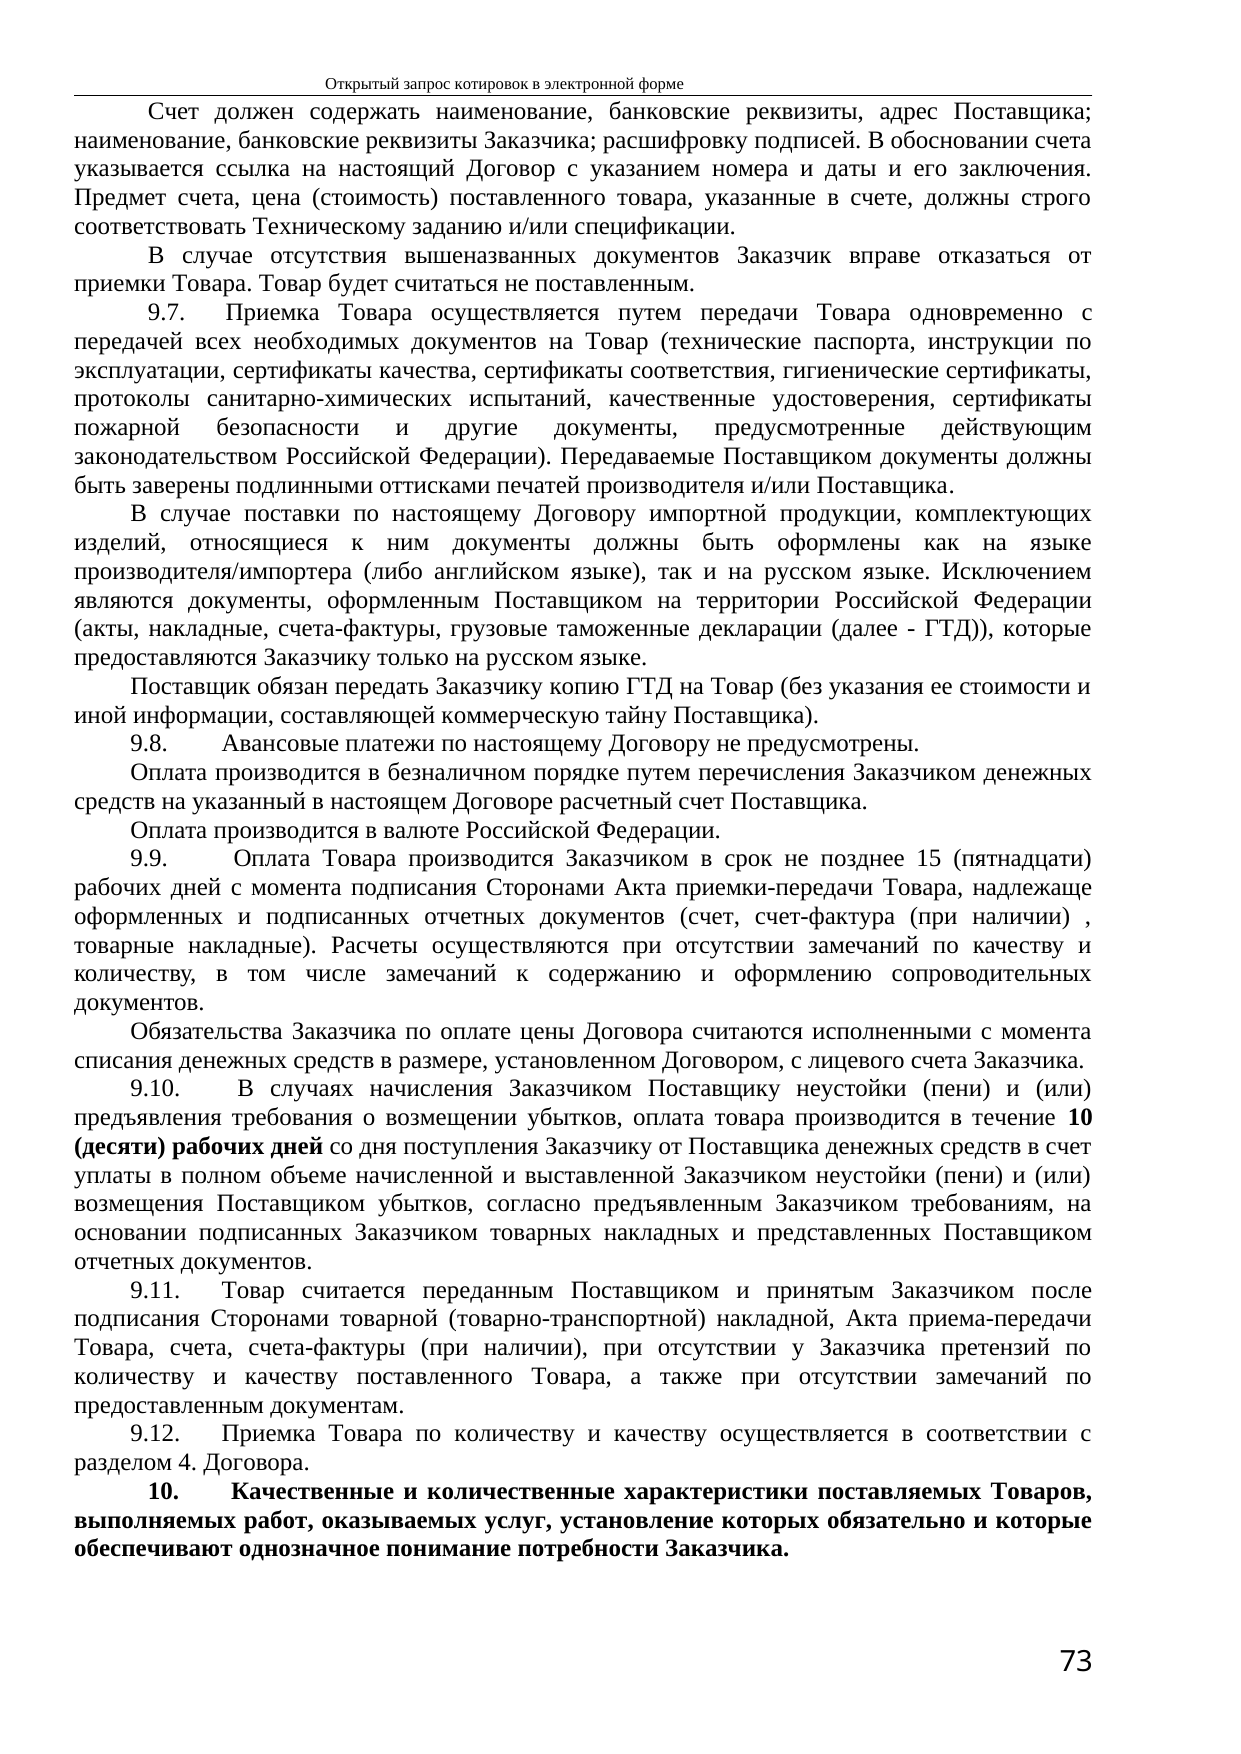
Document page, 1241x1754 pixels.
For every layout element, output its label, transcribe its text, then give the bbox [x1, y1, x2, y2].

text Поставщик обязан передать Заказчику копию ГТД на Товар (без указания ее стоимости и иной информации, составляющей коммерческую тайну Поставщика). [74, 671, 1092, 728]
list Счет должен содержать наименование, банковские реквизиты, адрес Поставщика; наименование, банковские реквизиты Заказчика; расшифровку подписей. В обосновании счета указывается ссылка на настоящий Договор с указанием номера и даты и его заключения. Предмет счета, цена (стоимость) поставленного товара, указанные в счете, должны строго соответствовать Техническому заданию и/или спецификации. [74, 96, 1092, 240]
text Оплата производится в безналичном порядке путем перечисления Заказчиком денежных средств на указанный в настоящем Договоре расчетный счет Поставщика. [74, 757, 1092, 815]
list Качественные и количественные характеристики поставляемых Товаров, выполняемых работ, оказываемых услуг, установление которых обязательно и которые обеспечивают однозначное понимание потребности Заказчика. [74, 1476, 1092, 1562]
text В случае поставки по настоящему Договору импортной продукции, комплектующих изделий, относящиеся к ним документы должны быть оформлены как на языке производителя/импортера (либо английском языке), так и на русском языке. Исключением являются документы, оформленным Поставщиком на территории Российской Федерации (акты, накладные, счета-фактуры, грузовые таможенные декларации (далее - ГТД)), которые предоставляются Заказчику только на русском языке. [74, 498, 1092, 671]
text 9.11. Товар считается переданным Поставщиком и принятым Заказчиком после подписания Сторонами товарной (товарно-транспортной) накладной, Акта приема-передачи Товара, счета, счета-фактуры (при наличии), при отсутствии у Заказчика претензий по количеству и качеству поставленного Товара, а также при отсутствии замечаний по предоставленным документам. [74, 1275, 1092, 1418]
text 9.10. В случаях начисления Заказчиком Поставщику неустойки (пени) и (или) предъявления требования о возмещении убытков, оплата товара производится в течение 10 (десяти) рабочих дней со дня поступления Заказчику от Поставщика денежных средств в счет уплаты в полном объеме начисленной и выставленной Заказчиком неустойки (пени) и (или) возмещения Поставщиком убытков, согласно предъявленным Заказчиком требованиям, на основании подписанных Заказчиком товарных накладных и представленных Поставщиком отчетных документов. [74, 1073, 1092, 1275]
text 9.9. Оплата Товара производится Заказчиком в срок не позднее 15 (пятнадцати) рабочих дней с момента подписания Сторонами Акта приемки-передачи Товара, надлежаще оформленных и подписанных отчетных документов (счет, счет-фактура (при наличии) , товарные накладные). Расчеты осуществляются при отсутствии замечаний по качеству и количеству, в том числе замечаний к содержанию и оформлению сопроводительных документов. [74, 843, 1092, 1016]
text 9.8. Авансовые платежи по настоящему Договору не предусмотрены. [130, 728, 1092, 757]
text В случае отсутствия вышеназванных документов Заказчик вправе отказаться от приемки Товара. Товар будет считаться не поставленным. [74, 240, 1092, 297]
list Приемка Товара осуществляется путем передачи Товара одновременно с передачей всех необходимых документов на Товар (технические паспорта, инструкции по эксплуатации, сертификаты качества, сертификаты соответствия, гигиенические сертификаты, протоколы санитарно-химических испытаний, качественные удостоверения, сертификаты пожарной безопасности и другие документы, предусмотренные действующим законодательством Российской Федерации). Передаваемые Поставщиком документы должны быть заверены подлинными оттисками печатей производителя и/или Поставщика. [74, 297, 1092, 498]
text Обязательства Заказчика по оплате цены Договора считаются исполненными с момента списания денежных средств в размере, установленном Договором, с лицевого счета Заказчика. [74, 1016, 1092, 1073]
text Оплата производится в валюте Российской Федерации. [74, 815, 1092, 843]
text 9.12. Приемка Товара по количеству и качеству осуществляется в соответствии с разделом 4. Договора. [74, 1418, 1092, 1476]
